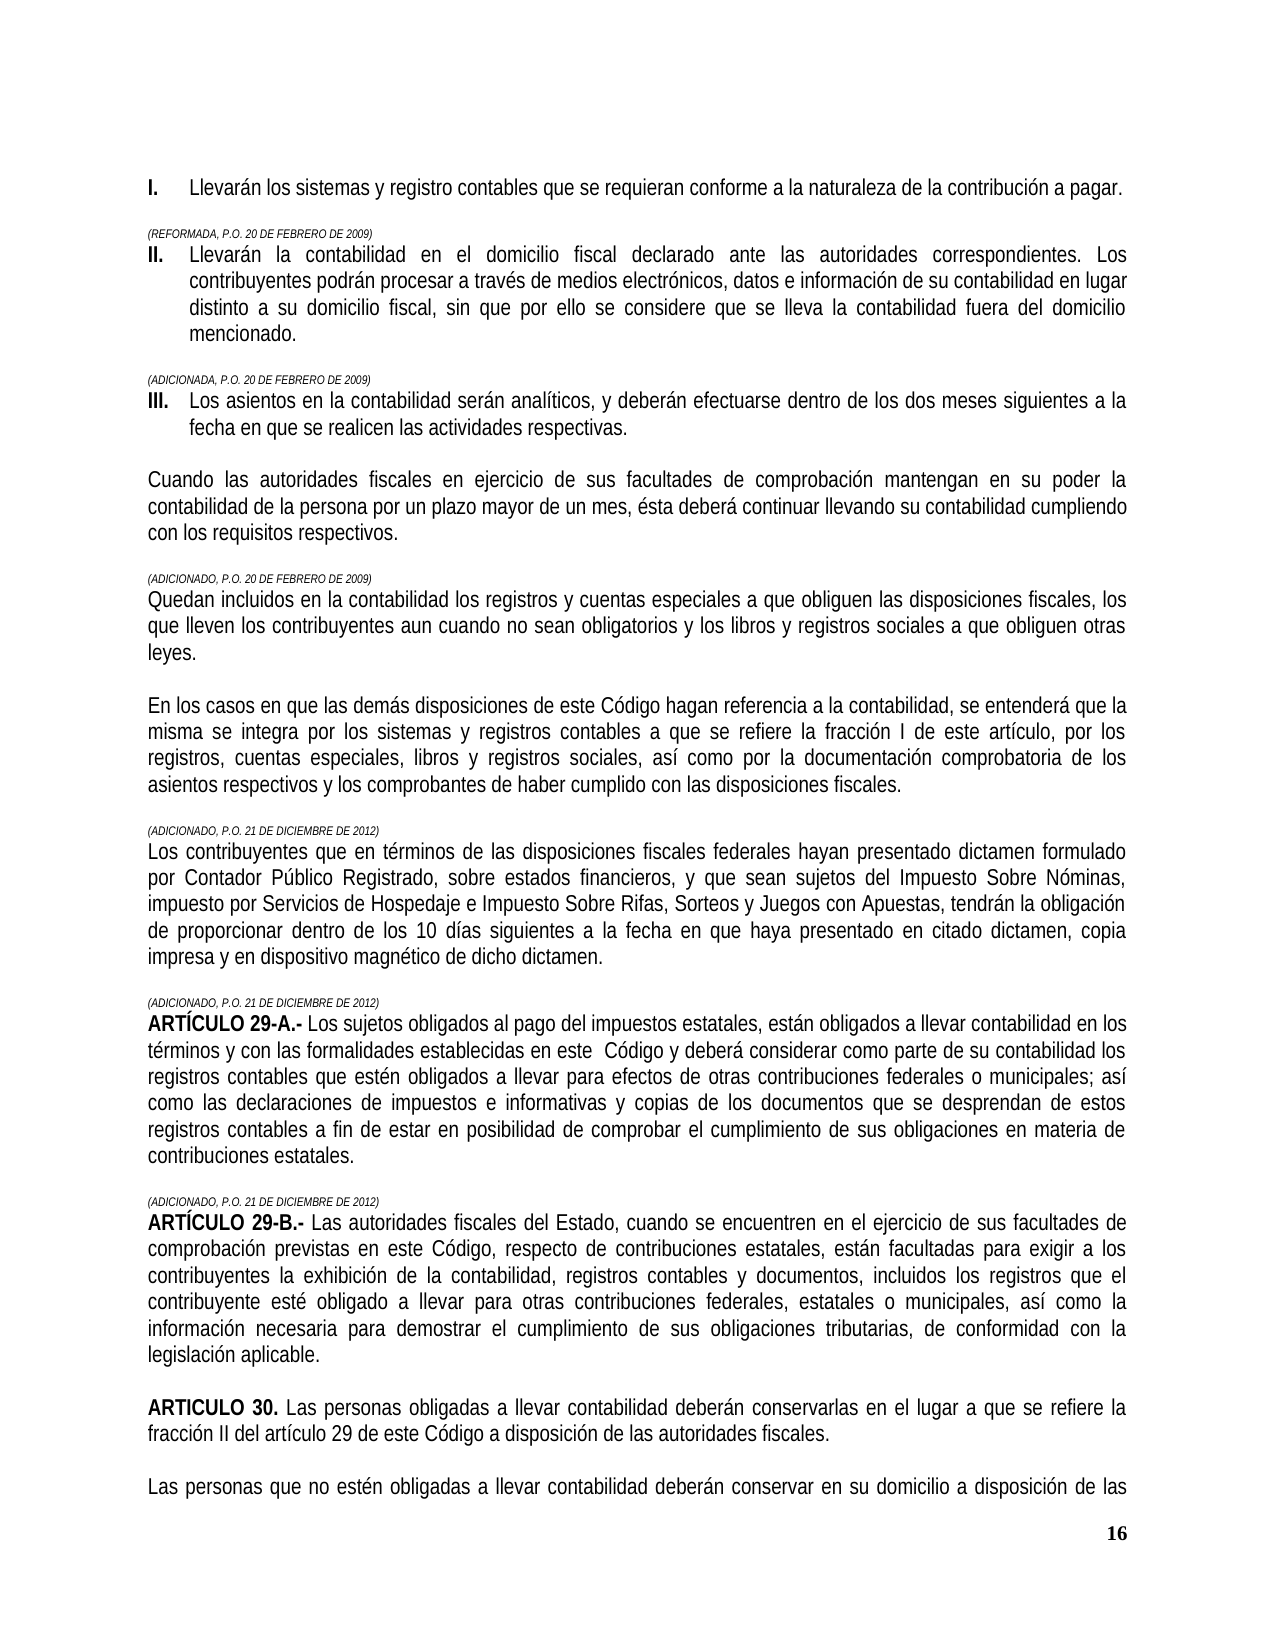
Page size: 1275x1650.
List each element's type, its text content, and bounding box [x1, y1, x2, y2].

text (ADICIONADA, P.O. 20 DE FEBRERO DE 2009) [148, 373, 1127, 387]
text II. Llevarán la contabilidad en el domicilio fiscal declarado ante las autoridades correspondientes. Los contribuyentes podrán procesar a través de medios electrónicos, datos e información de su contabilidad en lugar distinto a su domicilio fiscal, sin que por ello se considere que se lleva la contabilidad fuera del domicilio mencionado. [148, 241, 1127, 347]
text Los contribuyentes que en términos de las disposiciones fiscales federales hayan presentado dictamen formulado por Contador Público Registrado, sobre estados financieros, y que sean sujetos del Impuesto Sobre Nóminas, impuesto por Servicios de Hospedaje e Impuesto Sobre Rifas, Sorteos y Juegos con Apuestas, tendrán la obligación de proporcionar dentro de los 10 días siguientes a la fecha en que haya presentado en citado dictamen, copia impresa y en dispositivo magnético de dicho dictamen. [148, 838, 1127, 969]
text (ADICIONADO, P.O. 20 DE FEBRERO DE 2009) [148, 572, 1127, 586]
text (REFORMADA, P.O. 20 DE FEBRERO DE 2009) [148, 227, 1127, 241]
text I. Llevarán los sistemas y registro contables que se requieran conforme a la naturaleza de la contribución a pagar. [148, 174, 1127, 200]
text ARTÍCULO 29-B.- Las autoridades fiscales del Estado, cuando se encuentren en el ejercicio de sus facultades de comprobación previstas en este Código, respecto de contribuciones estatales, están facultadas para exigir a los contribuyentes la exhibición de la contabilidad, registros contables y documentos, incluidos los registros que el contribuyente esté obligado a llevar para otras contribuciones federales, estatales o municipales, así como la información necesaria para demostrar el cumplimiento de sus obligaciones tributarias, de conformidad con la legislación aplicable. [148, 1209, 1127, 1367]
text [148, 1473, 1127, 1499]
text ARTÍCULO 29-A.- Los sujetos obligados al pago del impuestos estatales, están obligados a llevar contabilidad en los términos y con las formalidades establecidas en este Código y deberá considerar como parte de su contabilidad los registros contables que estén obligados a llevar para efectos de otras contribuciones federales o municipales; así como las declaraciones de impuestos e informativas y copias de los documentos que se desprendan de estos registros contables a fin de estar en posibilidad de comprobar el cumplimiento de sus obligaciones en materia de contribuciones estatales. [148, 1010, 1127, 1168]
text En los casos en que las demás disposiciones de este Código hagan referencia a la contabilidad, se entenderá que la misma se integra por los sistemas y registros contables a que se refiere la fracción I de este artículo, por los registros, cuentas especiales, libros y registros sociales, así como por la documentación comprobatoria de los asientos respectivos y los comprobantes de haber cumplido con las disposiciones fiscales. [148, 692, 1127, 797]
text (ADICIONADO, P.O. 21 DE DICIEMBRE DE 2012) [148, 1195, 1127, 1209]
text (ADICIONADO, P.O. 21 DE DICIEMBRE DE 2012) [148, 823, 1127, 838]
text Quedan incluidos en la contabilidad los registros y cuentas especiales a que obliguen las disposiciones fiscales, los que lleven los contribuyentes aun cuando no sean obligatorios y los libros y registros sociales a que obliguen otras leyes. [148, 586, 1127, 665]
text (ADICIONADO, P.O. 21 DE DICIEMBRE DE 2012) [148, 996, 1127, 1010]
text ARTICULO 30. Las personas obligadas a llevar contabilidad deberán conservarlas en el lugar a que se refiere la fracción II del artículo 29 de este Código a disposición de las autoridades fiscales. [148, 1393, 1127, 1446]
text Cuando las autoridades fiscales en ejercicio de sus facultades de comprobación mantengan en su poder la contabilidad de la persona por un plazo mayor de un mes, ésta deberá continuar llevando su contabilidad cumpliendo con los requisitos respectivos. [148, 466, 1127, 545]
text III. Los asientos en la contabilidad serán analíticos, y deberán efectuarse dentro de los dos meses siguientes a la fecha en que se realicen las actividades respectivas. [148, 387, 1127, 440]
